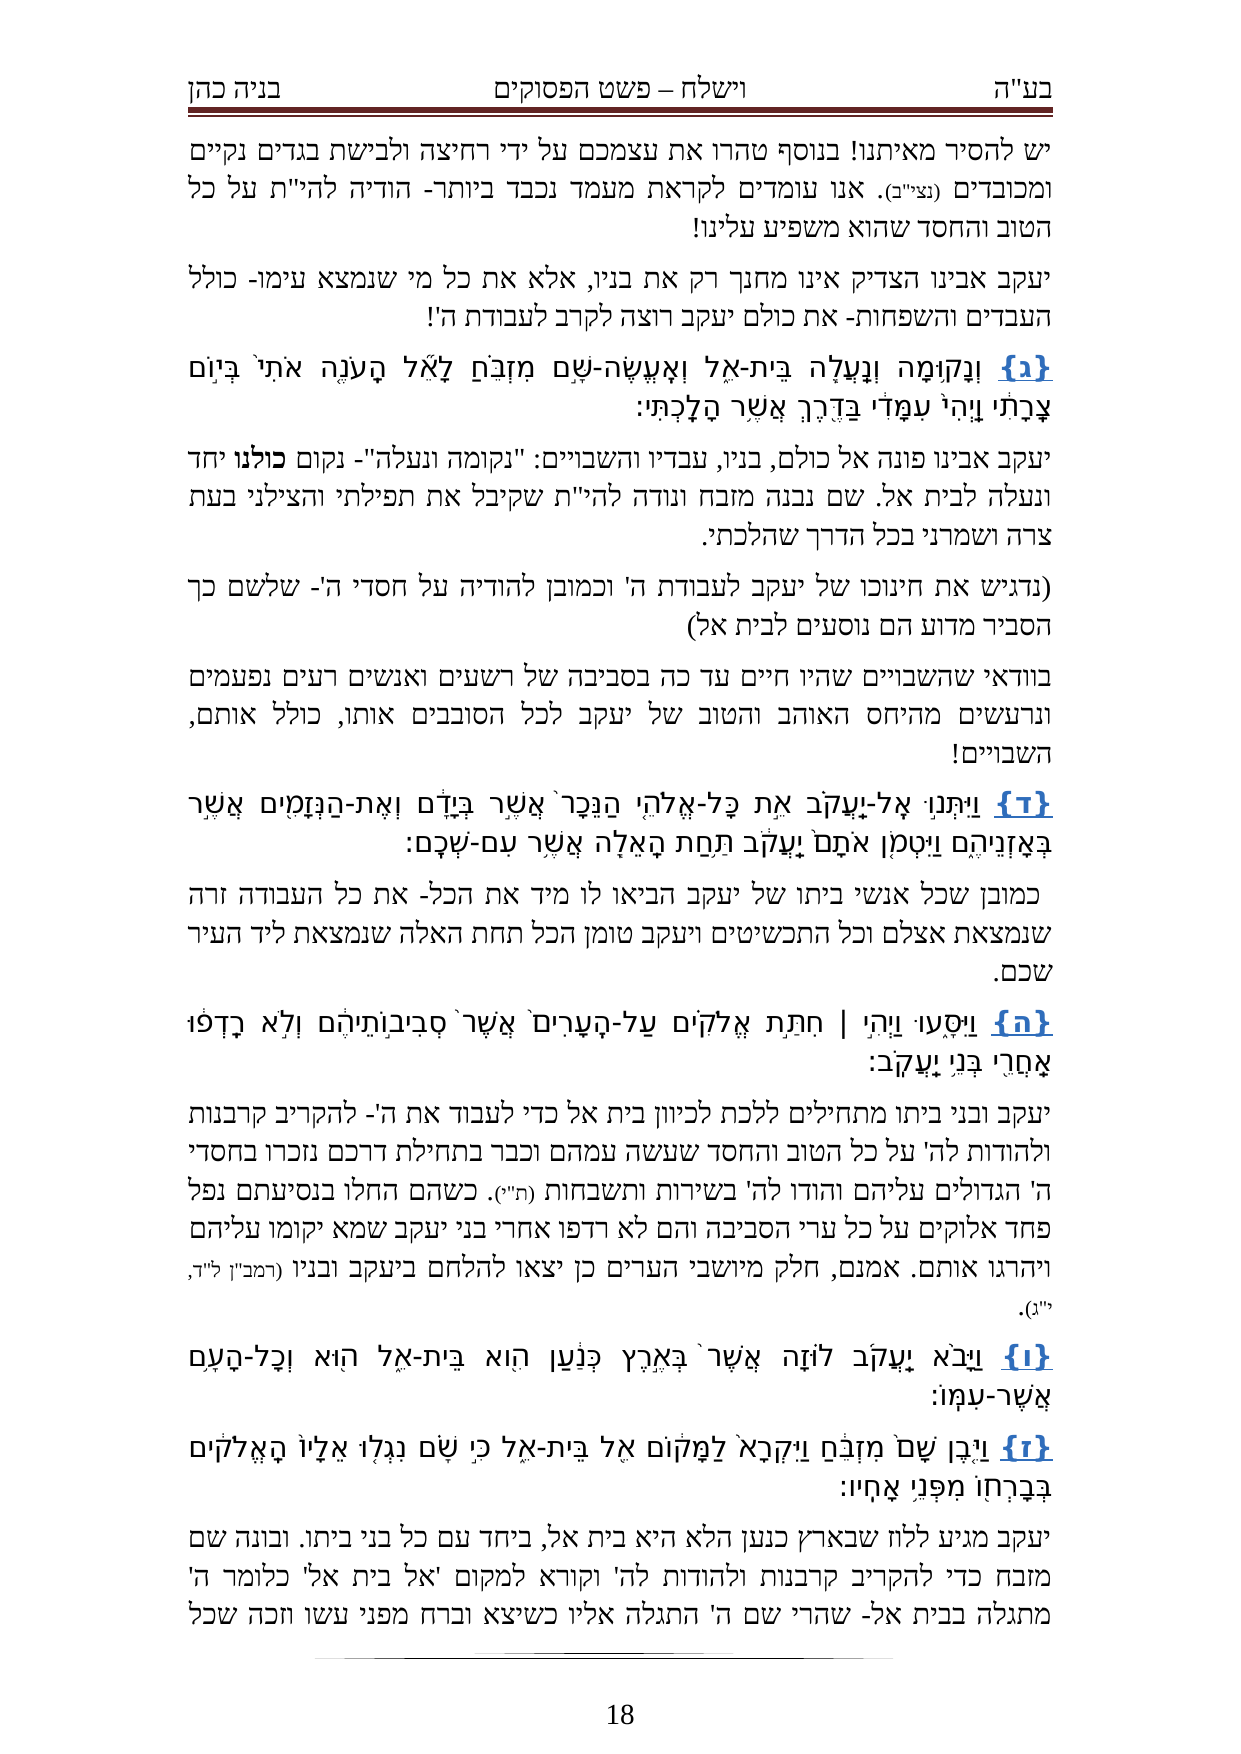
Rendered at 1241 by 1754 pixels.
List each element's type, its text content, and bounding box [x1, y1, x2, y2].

text יעקב ובני ביתו מתחילים ללכת לכיוון בית אל כדי לעבוד את ה'- להקריב קרבנות ולהודות לה' על כל הטוב והחסד שעשה עמהם וכבר בתחילת דרכם נזכרו בחסדי ה' הגדולים עליהם והודו לה' בשירות ותשבחות (ת"י). כשהם החלו בנסיעתם נפל פחד אלוקים על כל ערי הסביבה והם לא רדפו אחרי בני יעקב שמא יקומו עליהם ויהרגו אותם. אמנם, חלק מיושבי הערים כן יצאו להלחם ביעקב ובניו (רמב"ן ל"ד, י"ג). [187, 1096, 1053, 1322]
text (נדגיש את חינוכו של יעקב לעבודת ה' וכמובן להודיה על חסדי ה'- שלשם כך הסביר מדוע הם נוסעים לבית אל) [187, 569, 1053, 641]
text בוודאי שהשבויים שהיו חיים עד כה בסביבה של רשעים ואנשים רעים נפעמים ונרעשים מהיחס האוהב והטוב של יעקב לכל הסובבים אותו, כולל אותם, השבויים! [187, 659, 1053, 769]
text יעקב אבינו הצדיק אינו מחנך רק את בניו, אלא את כל מי שנמצא עימו- כולל העבדים והשפחות- את כולם יעקב רוצה לקרב לעבודת ה'! [187, 261, 1053, 333]
text {ג} וְנָק֥וּמָה וְנַֽעֲלֶ֖ה בֵּית-אֵ֑ל וְאֶֽעֱשֶׂה-שָּׁ֣ם מִזְבֵּ֗חַ לָאֵ֞ל הָֽעֹנֶ֤ה אֹתִי֙ בְּי֣וֹם צָֽרָתִ֔י וַֽיְהִי֙ עִמָּדִ֔י בַּדֶּ֖רֶךְ אֲשֶׁ֥ר הָלָֽכְתִּי: [187, 351, 1053, 423]
text כמובן שכל אנשי ביתו של יעקב הביאו לו מיד את הכל- את כל העבודה זרה שנמצאת אצלם וכל התכשיטים ויעקב טומן הכל תחת האלה שנמצאת ליד העיר שכם. [187, 877, 1053, 988]
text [187, 1520, 1053, 1631]
text {ז} וַיִּ֤בֶן שָׁם֙ מִזְבֵּ֔חַ וַיִּקְרָא֙ לַמָּק֔וֹם אֵ֖ל בֵּית-אֵ֑ל כִּ֣י שָׁ֗ם נִגְל֤וּ אֵלָיו֙ הָֽאֱלֹק֔ים בְּבָרְח֖וֹ מִפְּנֵ֥י אָחִֽיו: [187, 1430, 1053, 1503]
text {ה} וַיִּסָּ֑עוּ וַיְהִ֣י | חִתַּ֣ת אֱלֹקִ֗ים עַל-הֶֽעָרִים֙ אֲשֶׁר֙ סְבִיב֣וֹתֵיהֶ֔ם וְלֹ֣א רָֽדְפ֔וּ אַֽחֲרֵ֖י בְּנֵ֥י יַֽעֲקֹֽב: [187, 1005, 1053, 1078]
text {ו} וַיָּבֹ֨א יַֽעֲקֹ֜ב ל֗וּזָה אֲשֶׁר֙ בְּאֶ֣רֶץ כְּנַ֔עַן הִ֖וא בֵּית-אֵ֑ל ה֖וּא וְכָל-הָעָ֥ם אֲשֶׁר-עִמּֽוֹ: [187, 1339, 1053, 1412]
text {ד} וַיִּתְּנ֣וּ אֶֽל-יַֽעֲקֹ֗ב אֵ֣ת כָּל-אֱלֹהֵ֤י הַנֵּכָר֙ אֲשֶׁ֣ר בְּיָדָ֔ם וְאֶת-הַנְּזָמִ֖ים אֲשֶׁ֣ר בְּאָזְנֵיהֶ֑ם וַיִּטְמֹ֤ן אֹתָם֙ יַֽעֲקֹ֔ב תַּ֥חַת הָֽאֵלָ֖ה אֲשֶׁ֥ר עִם-שְׁכֶֽם: [187, 787, 1053, 860]
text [187, 133, 1053, 243]
text יעקב אבינו פונה אל כולם, בניו, עבדיו והשבויים: "נקומה ונעלה"- נקום כולנו יחד ונעלה לבית אל. שם נבנה מזבח ונודה להי"ת שקיבל את תפילתי והצילני בעת צרה ושמרני בכל הדרך שהלכתי. [187, 441, 1053, 552]
